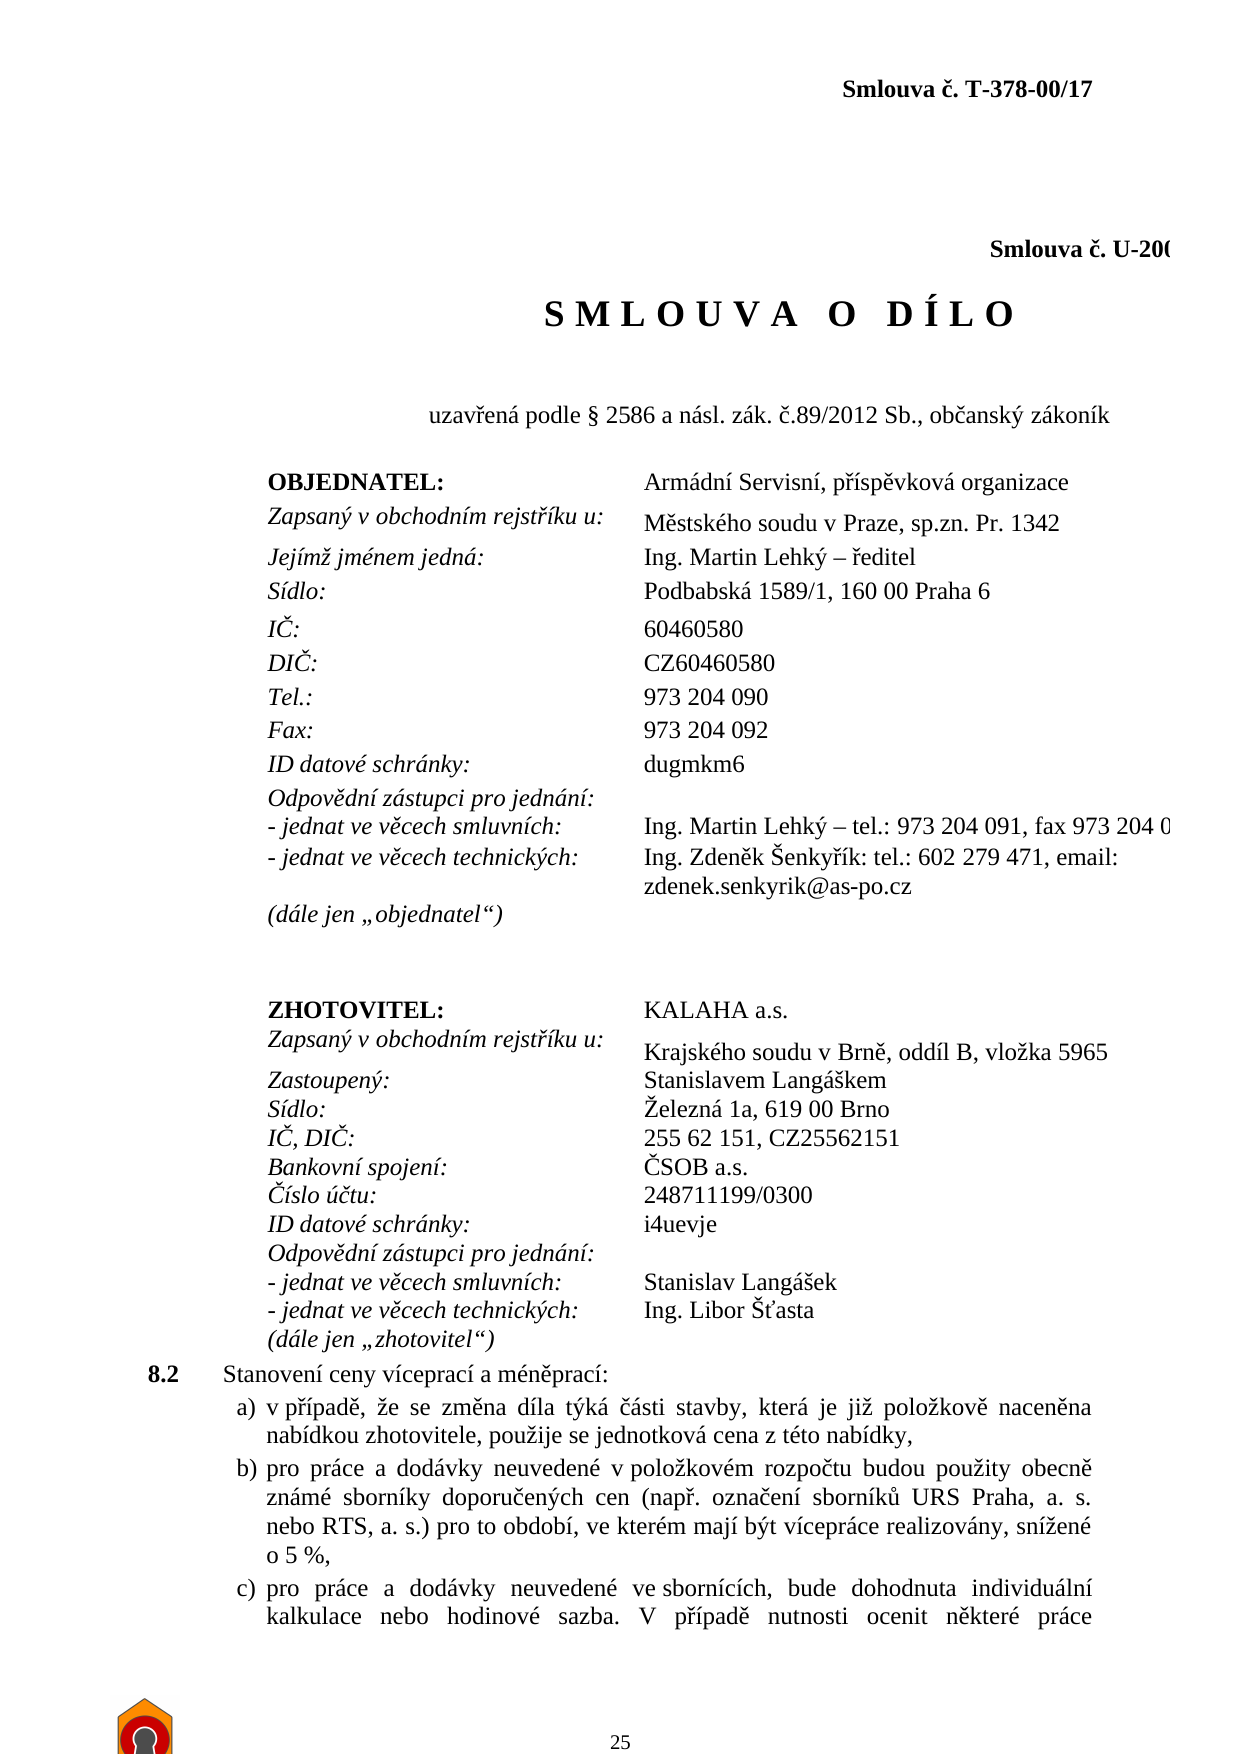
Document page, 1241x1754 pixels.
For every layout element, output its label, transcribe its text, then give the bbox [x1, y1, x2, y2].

text 8.2 Stanovení ceny víceprací a méněprací: [148, 1359, 1092, 1388]
picture [109, 1695, 180, 1754]
list pro práce a dodávky neuvedené v položkovém rozpočtu budou použity obecně známé sborníky doporučených cen (např. označení sborníků URS Praha, a. s. nebo RTS, a. s.) pro to období, ve kterém mají být vícepráce realizovány, snížené o 5 %, [236, 1453, 1092, 1568]
list pro práce a dodávky neuvedené ve sbornících, bude dohodnuta individuální kalkulace nebo hodinové sazba. V případě nutnosti ocenit některé práce nespecifikované směrnými cenami ÚRS Praha, a. s. bude pro tyto práce proveden podrobný rozbor ceny. [236, 1573, 1092, 1630]
list v případě, že se změna díla týká části stavby, která je již položkově naceněna nabídkou zhotovitele, použije se jednotková cena z této nabídky, [236, 1392, 1092, 1449]
